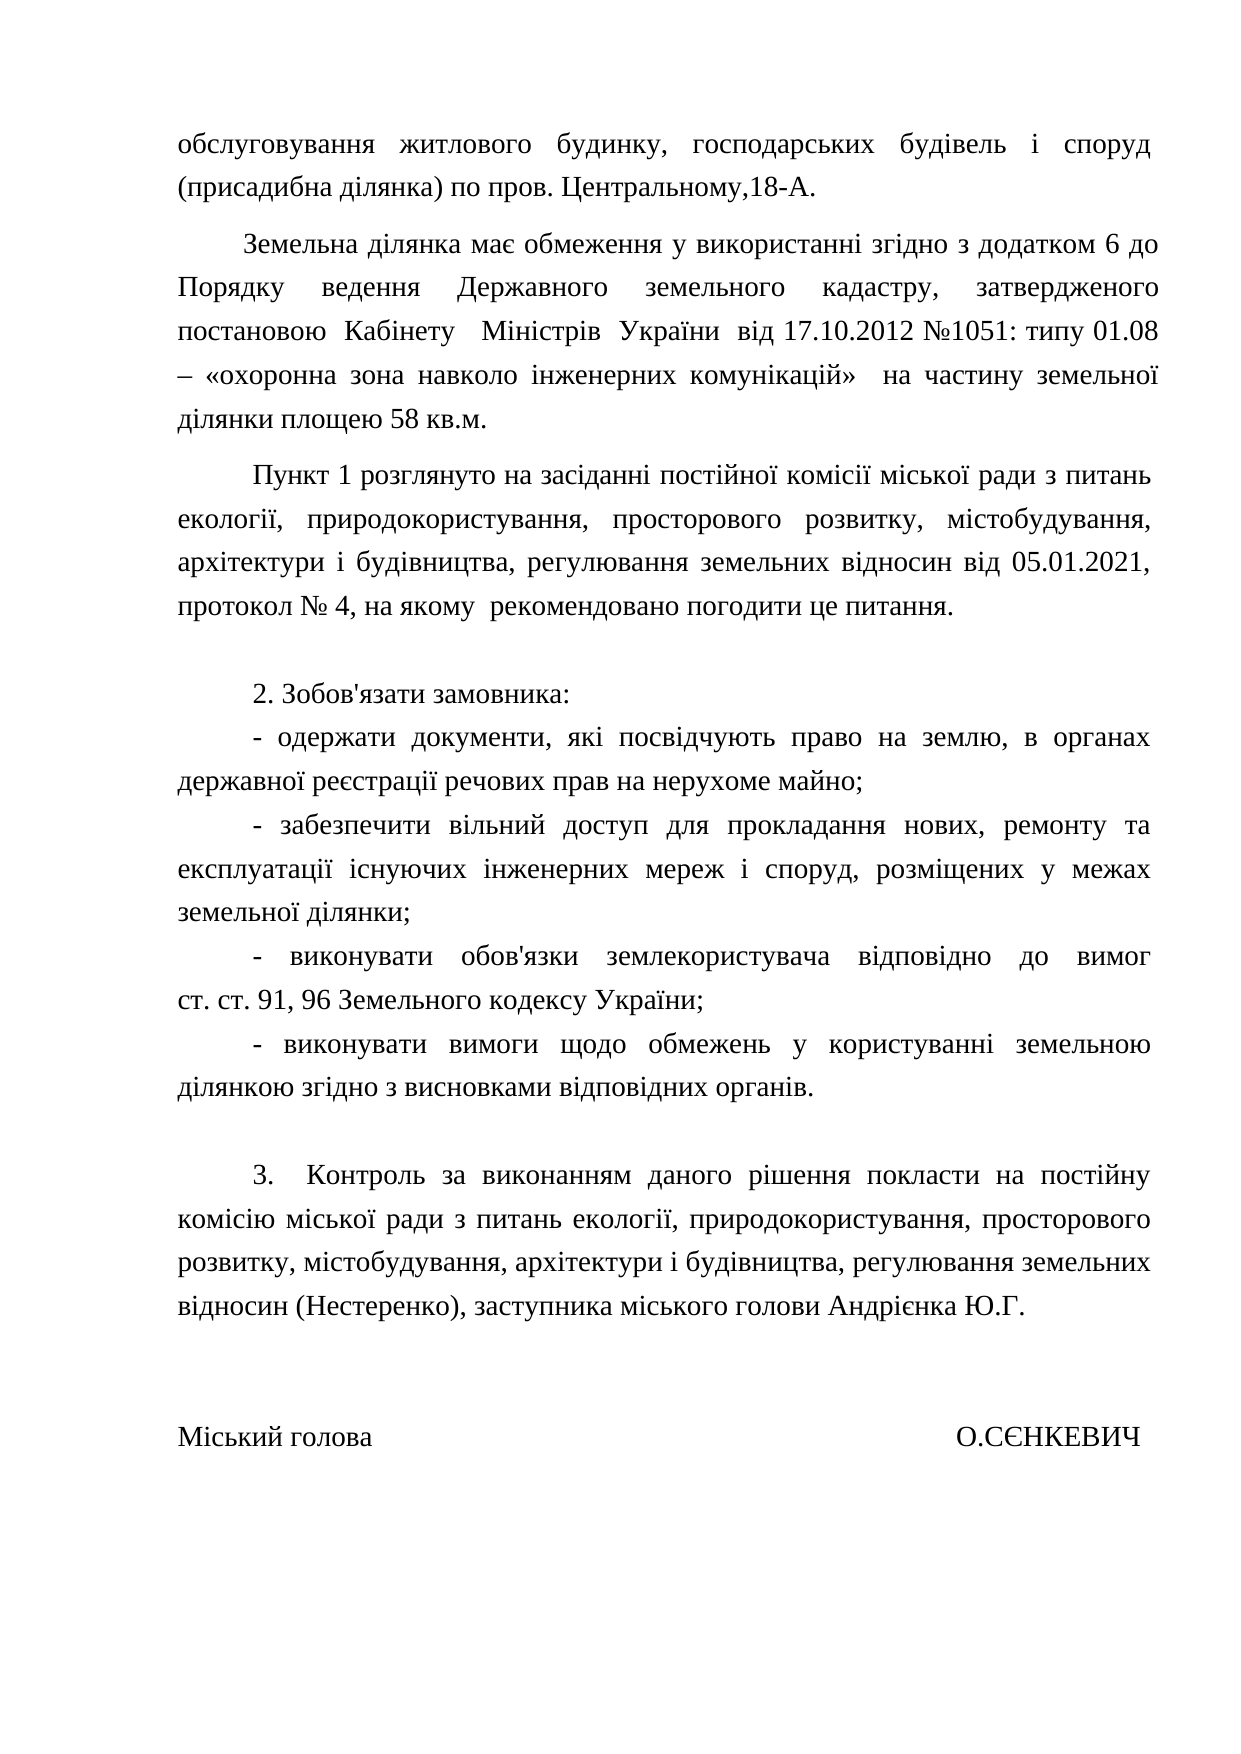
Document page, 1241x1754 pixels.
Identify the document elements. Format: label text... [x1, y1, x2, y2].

text - виконувати вимоги щодо обмежень у користуванні земельною ділянкою згідно з висновками відповідних органів. [177, 1018, 1152, 1106]
text - одержати документи, які посвідчують право на землю, в органах державної реєстрації речових прав на нерухоме майно; [177, 712, 1152, 799]
text Земельна ділянка має обмеження у використанні згідно з додатком 6 до Порядку ведення Державного земельного кадастру, затвердженого постановою Кабінету Міністрів України від 17.10.2012 №1051: типу 01.08 – «охоронна зона навколо інженерних комунікацій» на частину земельної ділянки площею 58 кв.м. [177, 218, 1160, 437]
text Міський голова О.СЄНКЕВИЧ [177, 1412, 1152, 1456]
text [177, 118, 1152, 206]
text - забезпечити вільний доступ для прокладання нових, ремонту та експлуатації існуючих інженерних мереж і споруд, розміщених у межах земельної ділянки; [177, 799, 1152, 931]
text - виконувати обов'язки землекористувача відповідно до вимог ст. ст. 91, 96 Земельного кодексу України; [177, 931, 1152, 1018]
text 3. Контроль за виконанням даного рішення покласти на постійну комісію міської ради з питань екології, природокористування, просторового розвитку, містобудування, архітектури і будівництва, регулювання земельних відносин (Нестеренко), заступника міського голови Андрієнка Ю.Г. [177, 1149, 1152, 1324]
text Пункт 1 розглянуто на засіданні постійної комісії міської ради з питань екології, природокористування, просторового розвитку, містобудування, архітектури і будівництва, регулювання земельних відносин від 05.01.2021, протокол № 4, на якому рекомендовано погодити це питання. [177, 449, 1152, 624]
text 2. Зобов'язати замовника: [177, 668, 1152, 712]
